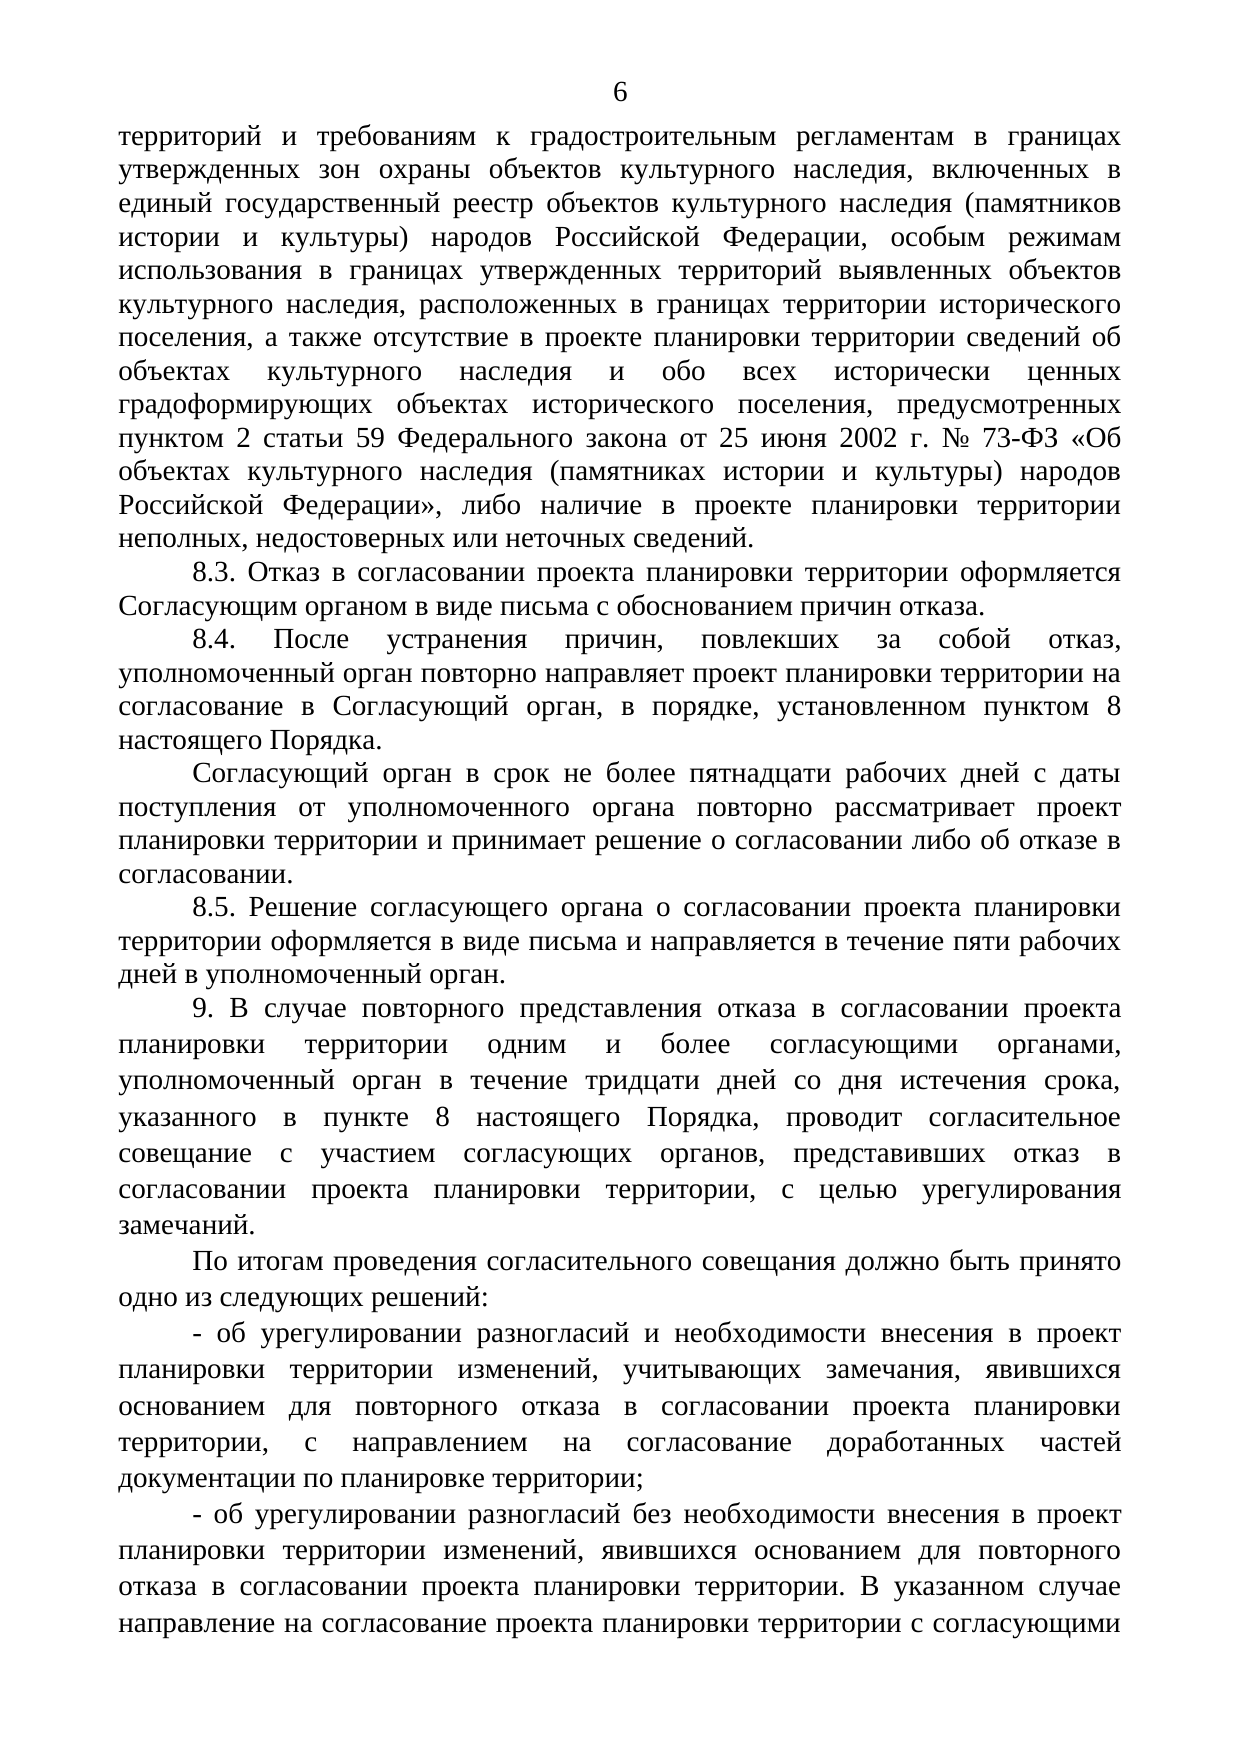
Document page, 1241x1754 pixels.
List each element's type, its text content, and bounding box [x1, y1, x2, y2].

text 9. В случае повторного представления отказа в согласовании проекта планировки территории одним и более согласующими органами, уполномоченный орган в течение тридцати дней со дня истечения срока, указанного в пункте 8 настоящего Порядка, проводит согласительное совещание с участием согласующих органов, представивших отказ в согласовании проекта планировки территории, с целью урегулирования замечаний. [118, 990, 1122, 1241]
text Согласующий орган в срок не более пятнадцати рабочих дней с даты поступления от уполномоченного органа повторно рассматривает проект планировки территории и принимает решение о согласовании либо об отказе в согласовании. [118, 755, 1122, 889]
text - об урегулировании разногласий и необходимости внесения в проект планировки территории изменений, учитывающих замечания, явившихся основанием для повторного отказа в согласовании проекта планировки территории, с направлением на согласование доработанных частей документации по планировке территории; [118, 1316, 1122, 1494]
text 8.3. Отказ в согласовании проекта планировки территории оформляется Согласующим органом в виде письма с обоснованием причин отказа. [118, 554, 1122, 621]
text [118, 1496, 1122, 1638]
text По итогам проведения согласительного совещания должно быть принято одно из следующих решений: [118, 1243, 1122, 1313]
text 8.5. Решение согласующего органа о согласовании проекта планировки территории оформляется в виде письма и направляется в течение пяти рабочих дней в уполномоченный орган. [118, 889, 1122, 990]
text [118, 118, 1122, 554]
text 8.4. После устранения причин, повлекших за собой отказ, уполномоченный орган повторно направляет проект планировки территории на согласование в Согласующий орган, в порядке, установленном пунктом 8 настоящего Порядка. [118, 621, 1122, 755]
